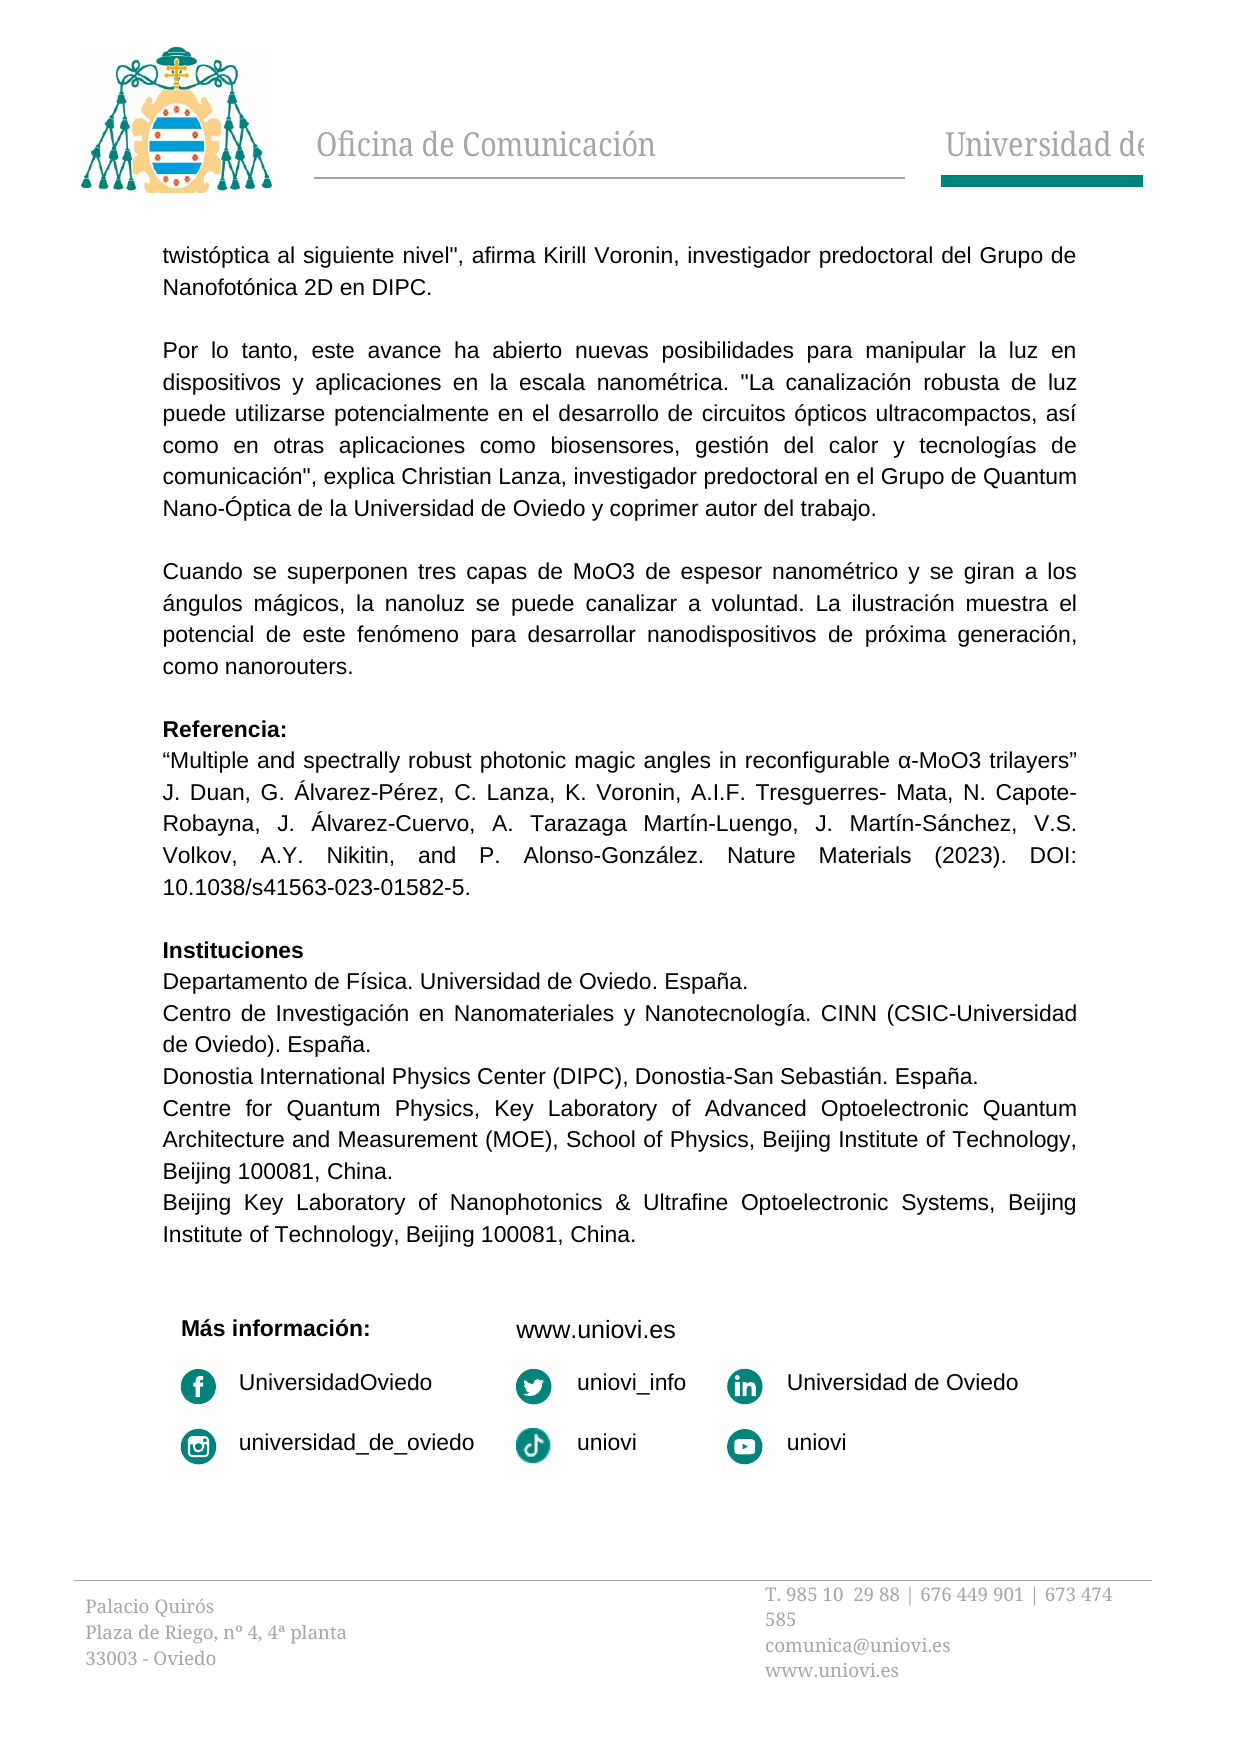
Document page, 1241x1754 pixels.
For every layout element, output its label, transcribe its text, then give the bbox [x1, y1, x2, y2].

table_cell uniovi [775, 1429, 1056, 1489]
table_cell [505, 1429, 566, 1489]
text Referencia: [162, 716, 1078, 742]
table_cell [716, 1429, 775, 1489]
table_cell [716, 1369, 775, 1429]
text Departamento de Física. Universidad de Oviedo. España. [162, 968, 1078, 994]
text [162, 242, 1078, 300]
text Por lo tanto, este avance ha abierto nuevas posibilidades para manipular la luz en dispositivos y aplicaciones en la escala nanométrica. "La canalización robusta de luz puede utilizarse potencialmente en el desarrollo de circuitos ópticos ultracompactos, así como en otras aplicaciones como biosensores, gestión del calor y tecnologías de comunicación", explica Christian Lanza, investigador predoctoral en el Grupo de Quantum Nano-Óptica de la Universidad de Oviedo y coprimer autor del trabajo. [162, 337, 1078, 521]
table_cell [170, 1429, 227, 1489]
text Centre for Quantum Physics, Key Laboratory of Advanced Optoelectronic Quantum Architecture and Measurement (MOE), School of Physics, Beijing Institute of Technology, Beijing 100081, China. [162, 1094, 1078, 1184]
table_header www.uniovi.es [505, 1315, 1056, 1369]
table_cell UniversidadOviedo [228, 1369, 505, 1429]
table_cell [170, 1369, 227, 1429]
table_cell uniovi [566, 1429, 716, 1489]
table_cell Universidad de Oviedo [775, 1369, 1056, 1429]
text Centro de Investigación en Nanomateriales y Nanotecnología. CINN (CSIC-Universidad de Oviedo). España. [162, 1000, 1078, 1058]
table_cell [505, 1369, 566, 1429]
table_header Más información: [170, 1315, 505, 1369]
picture [516, 1428, 552, 1465]
text Beijing Key Laboratory of Nanophotonics & Ultrafine Optoelectronic Systems, Beijing Institute of Technology, Beijing 100081, China. [162, 1189, 1078, 1247]
table_cell universidad_de_oviedo [228, 1429, 505, 1489]
text “Multiple and spectrally robust photonic magic angles in reconfigurable α-MoO3 trilayers” J. Duan, G. Álvarez-Pérez, C. Lanza, K. Voronin, A.I.F. Tresguerres- Mata, N. Capote-Robayna, J. Álvarez-Cuervo, A. Tarazaga Martín-Luengo, J. Martín-Sánchez, V.S. Volkov, A.Y. Nikitin, and P. Alonso-González. Nature Materials (2023). DOI: 10.1038/s41563-023-01582-5. [162, 747, 1078, 900]
table_cell uniovi_info [566, 1369, 716, 1429]
text Instituciones [162, 937, 1078, 963]
text Cuando se superponen tres capas de MoO3 de espesor nanométrico y se giran a los ángulos mágicos, la nanoluz se puede canalizar a voluntad. La ilustración muestra el potencial de este fenómeno para desarrollar nanodispositivos de próxima generación, como nanorouters. [162, 558, 1078, 679]
text Donostia International Physics Center (DIPC), Donostia-San Sebastián. España. [162, 1063, 1078, 1089]
